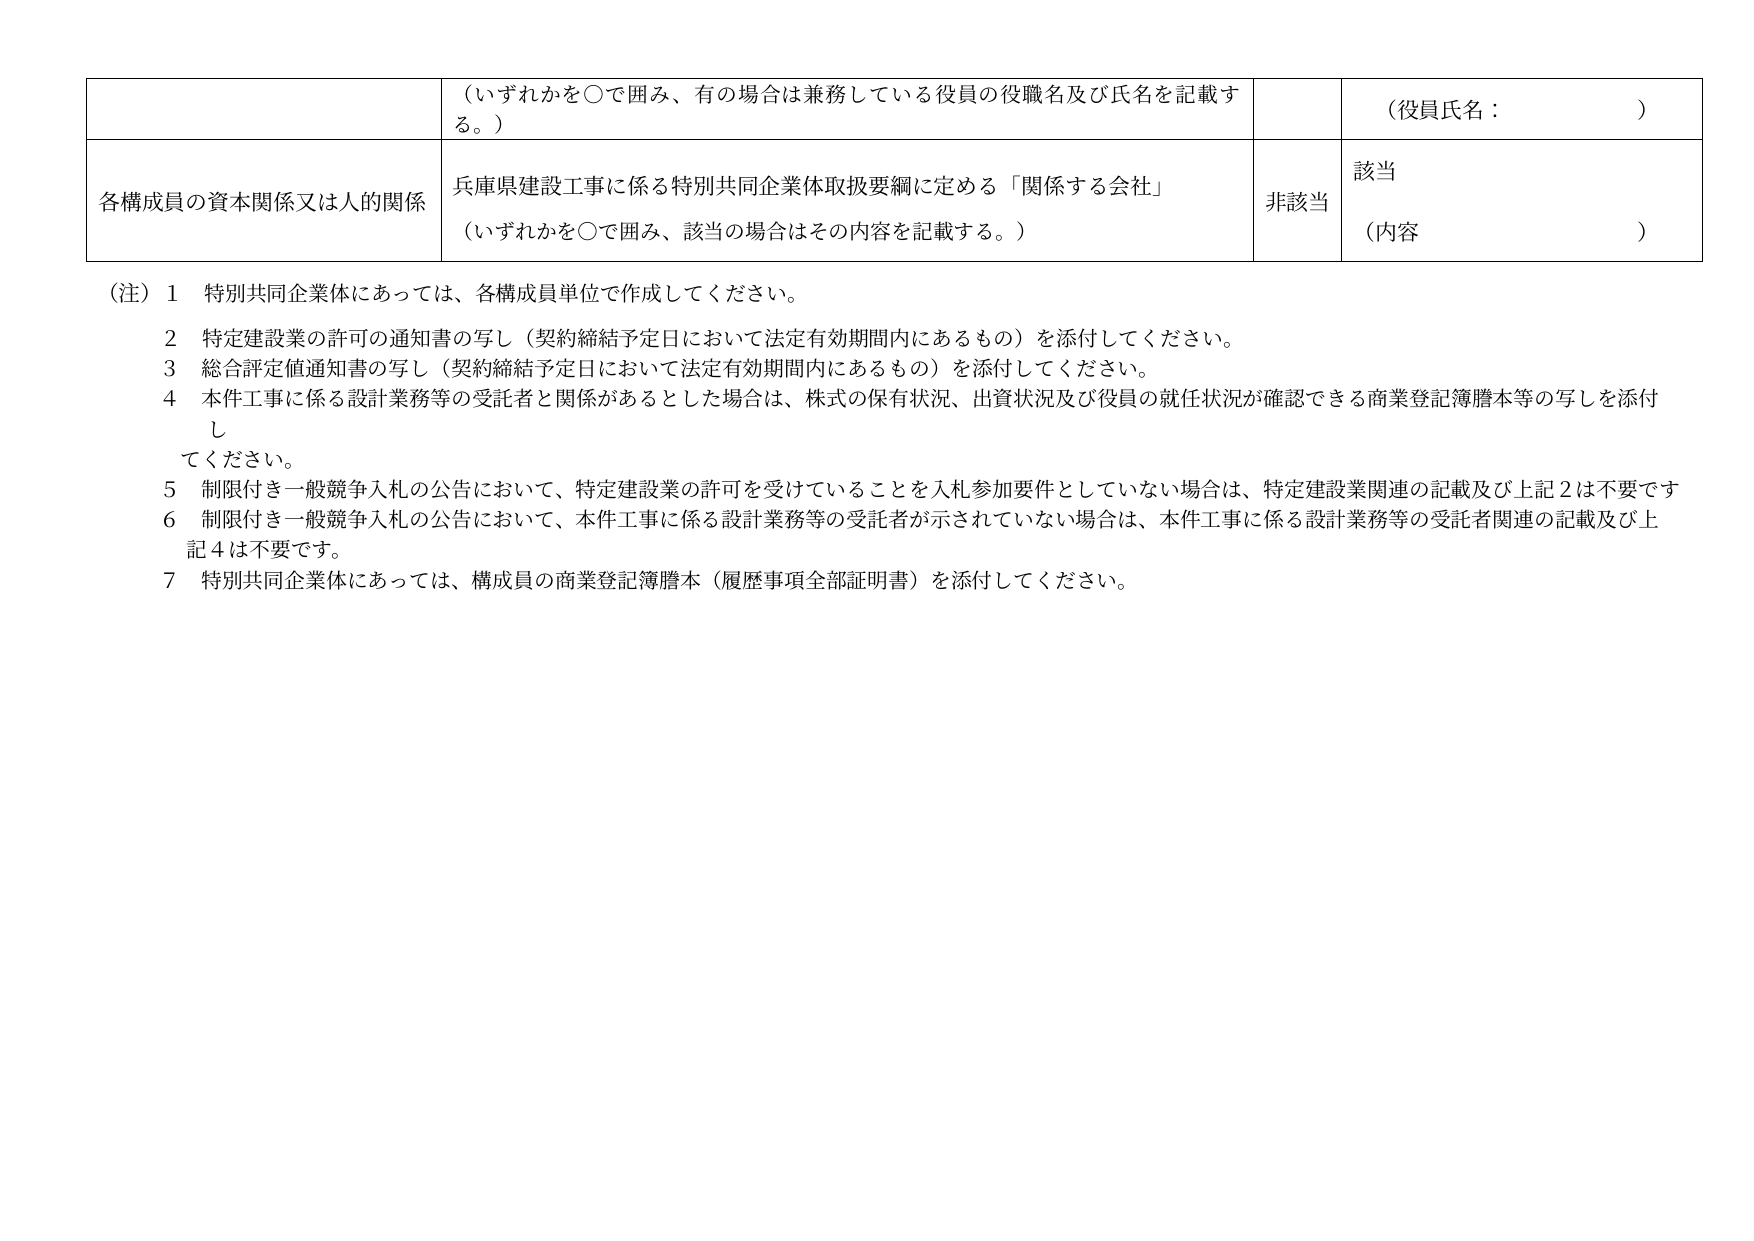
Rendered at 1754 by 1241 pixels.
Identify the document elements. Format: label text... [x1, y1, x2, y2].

text （注）１ 特別共同企業体にあっては、各構成員単位で作成してください。 [97, 262, 1679, 322]
text ３ 総合評定値通知書の写し（契約締結予定日において法定有効期間内にあるもの）を添付してください。 [97, 352, 1679, 383]
text ４ 本件工事に係る設計業務等の受託者と関係があるとした場合は、株式の保有状況、出資状況及び役員の就任状況が確認できる商業登記簿謄本等の写しを添付し [97, 383, 1679, 443]
table_cell 該当 （内容 ） [1342, 140, 1702, 261]
table_cell 各構成員の資本関係又は人的関係 [87, 140, 441, 261]
text てください。 [97, 443, 1679, 473]
text ５ 制限付き一般競争入札の公告において、特定建設業の許可を受けていることを入札参加要件としていない場合は、特定建設業関連の記載及び上記２は不要です。 [97, 473, 1679, 503]
table_cell 有（役職名： ） （役員氏名： ） [1342, 79, 1702, 139]
table_cell 無 [1254, 79, 1341, 139]
text ６ 制限付き一般競争入札の公告において、本件工事に係る設計業務等の受託者が示されていない場合は、本件工事に係る設計業務等の受託者関連の記載及び上記４は不要です。 [97, 503, 1679, 564]
text ２ 特定建設業の許可の通知書の写し（契約締結予定日において法定有効期間内にあるもの）を添付してください。 [119, 322, 1679, 352]
table_cell 兵庫県建設工事に係る特別共同企業体取扱要綱に定める「関係する会社」 （いずれかを○で囲み、該当の場合はその内容を記載する。） [442, 140, 1253, 261]
table_cell 非該当 [1254, 140, 1341, 261]
text ７ 特別共同企業体にあっては、構成員の商業登記簿謄本（履歴事項全部証明書）を添付してください。 [97, 564, 1679, 594]
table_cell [442, 79, 1253, 139]
